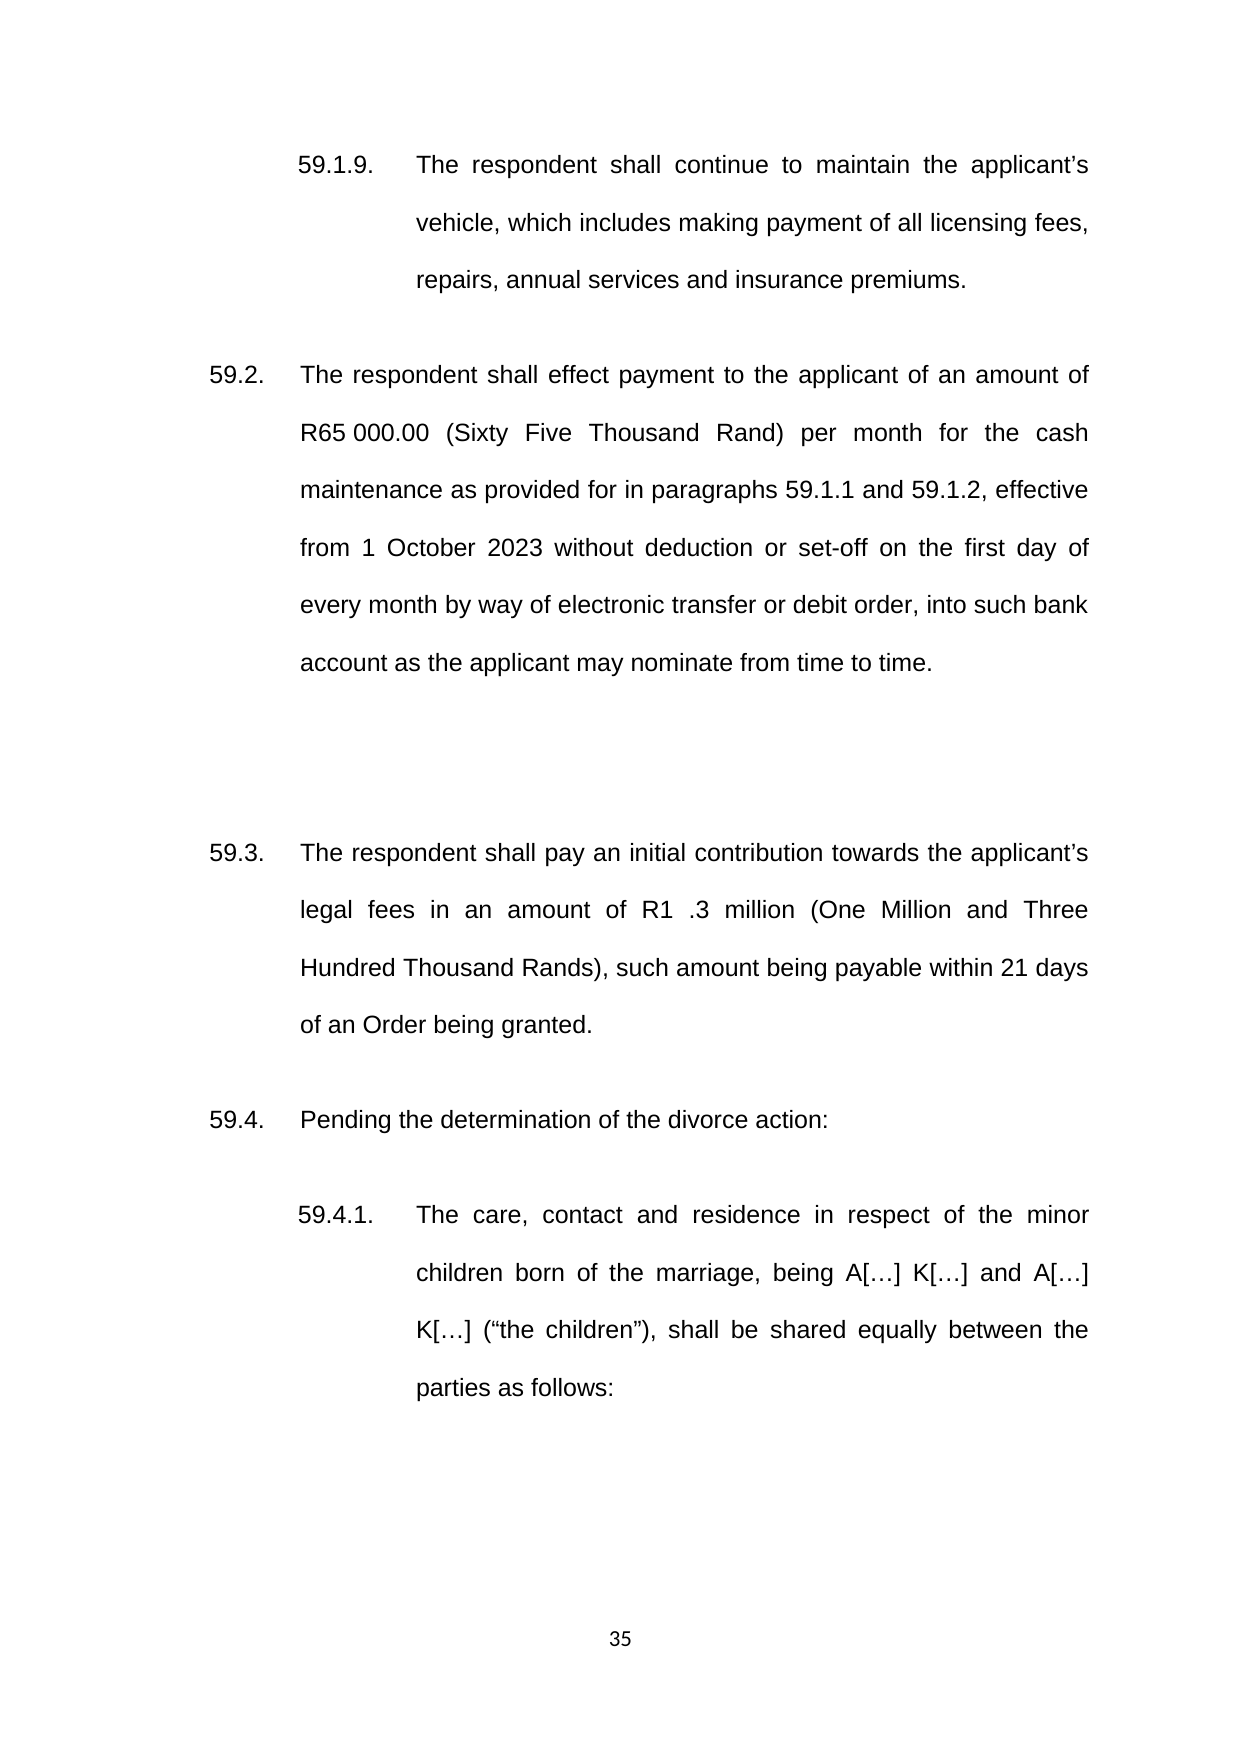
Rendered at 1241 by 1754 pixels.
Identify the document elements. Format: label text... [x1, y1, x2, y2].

text 59.4. Pending the determination of the divorce action: [209, 1105, 1090, 1134]
text 59.4.1. The care, contact and residence in respect of the minor children born of the marriage, being A[…] K[…] and A[…] K[…] (“the children”), shall be shared equally between the parties as follows: [298, 1200, 1090, 1401]
text 59.3. The respondent shall pay an initial contribution towards the applicant’s legal fees in an amount of R1 .3 million (One Million and Three Hundred Thousand Rands), such amount being payable within 21 days of an Order being granted. [209, 837, 1090, 1039]
text 59.1.9. The respondent shall continue to maintain the applicant’s vehicle, which includes making payment of all licensing fees, repairs, annual services and insurance premiums. [298, 150, 1090, 294]
text 59.2. The respondent shall effect payment to the applicant of an amount of R65 000.00 (Sixty Five Thousand Rand) per month for the cash maintenance as provided for in paragraphs 59.1.1 and 59.1.2, effective from 1 October 2023 without deduction or set-off on the first day of every month by way of electronic transfer or debit order, into such bank account as the applicant may nominate from time to time. [209, 360, 1090, 676]
